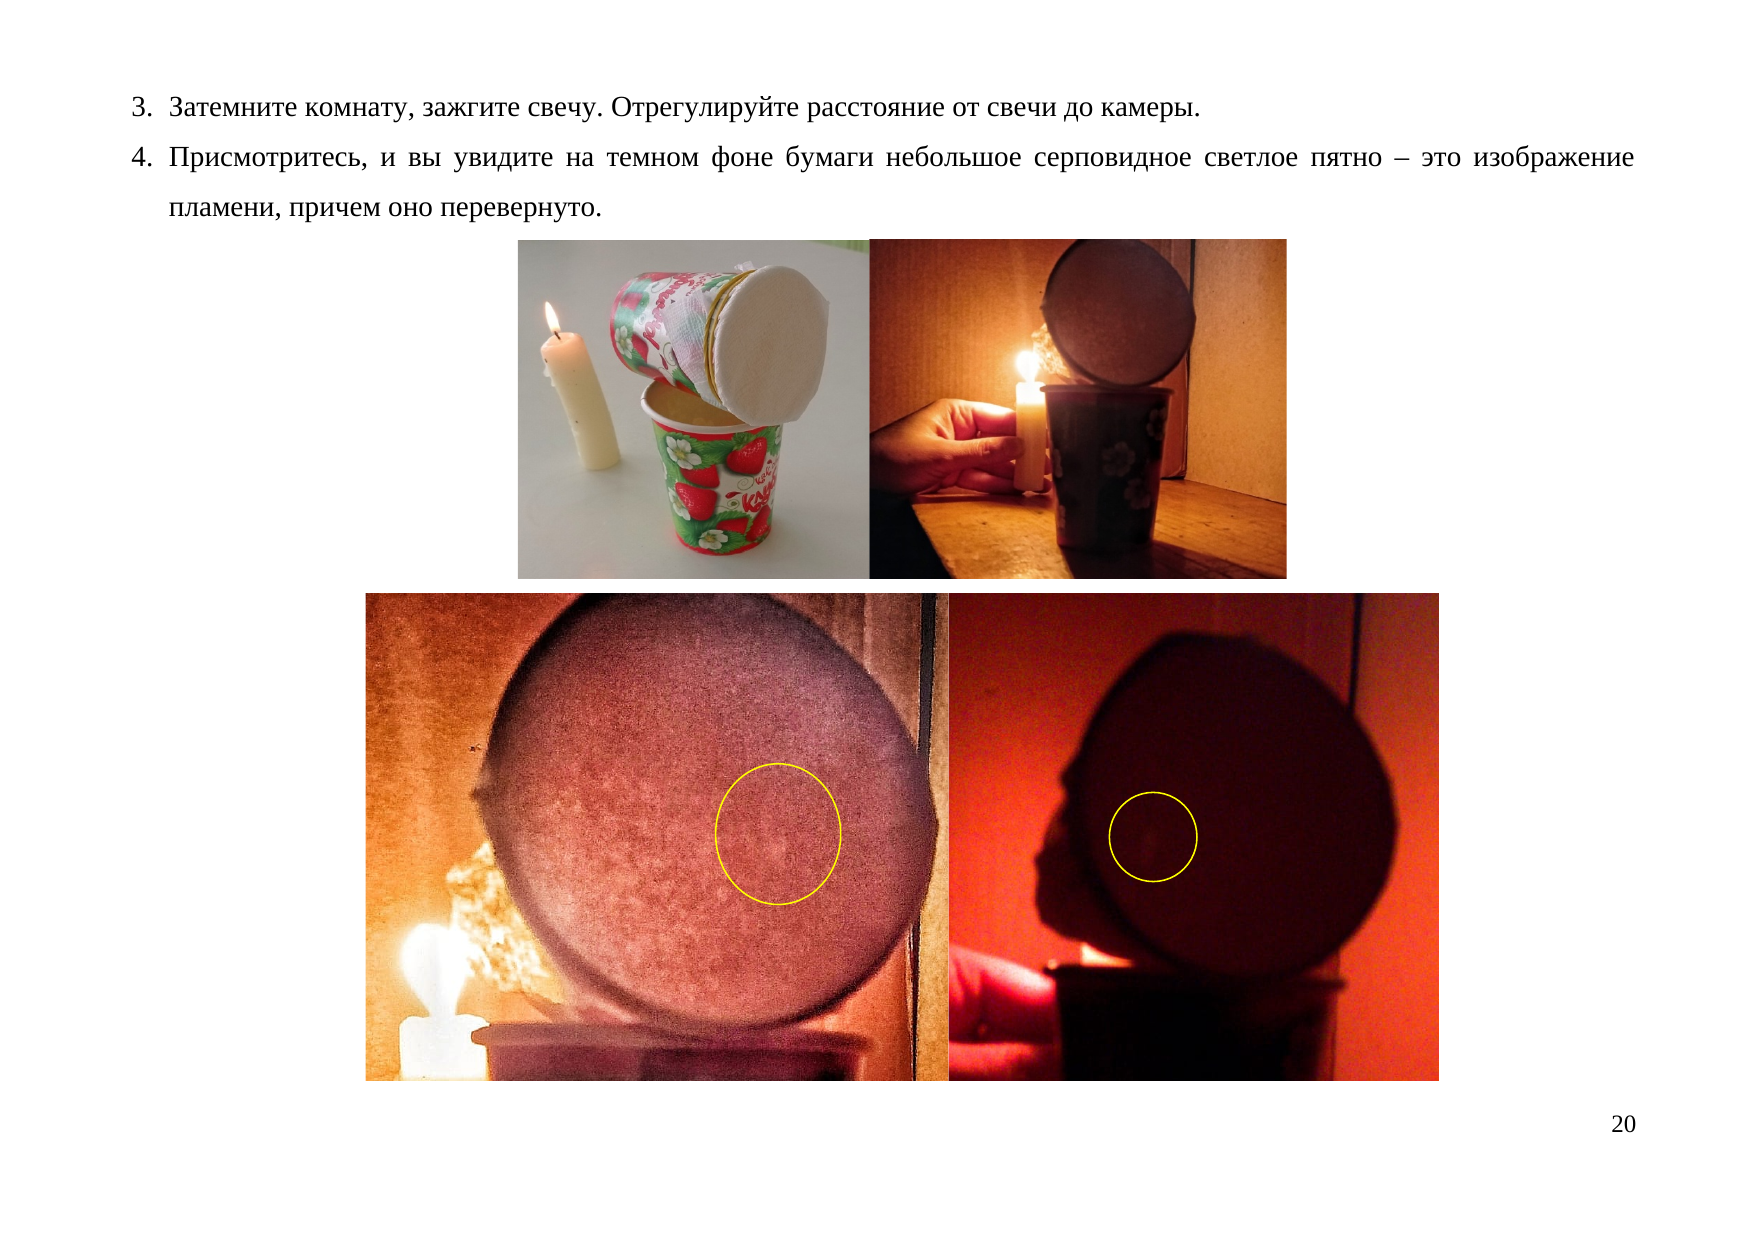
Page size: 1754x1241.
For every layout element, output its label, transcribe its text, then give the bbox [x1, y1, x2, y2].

list Затемните комнату, зажгите свечу. Отрегулируйте расстояние от свечи до камеры. [131, 89, 1636, 122]
list Присмотритесь, и вы увидите на темном фоне бумаги небольшое серповидное светлое пятно – это изображение пламени, причем оно перевернуто. [131, 139, 1636, 223]
picture [517, 239, 1287, 579]
picture [365, 593, 1439, 1081]
